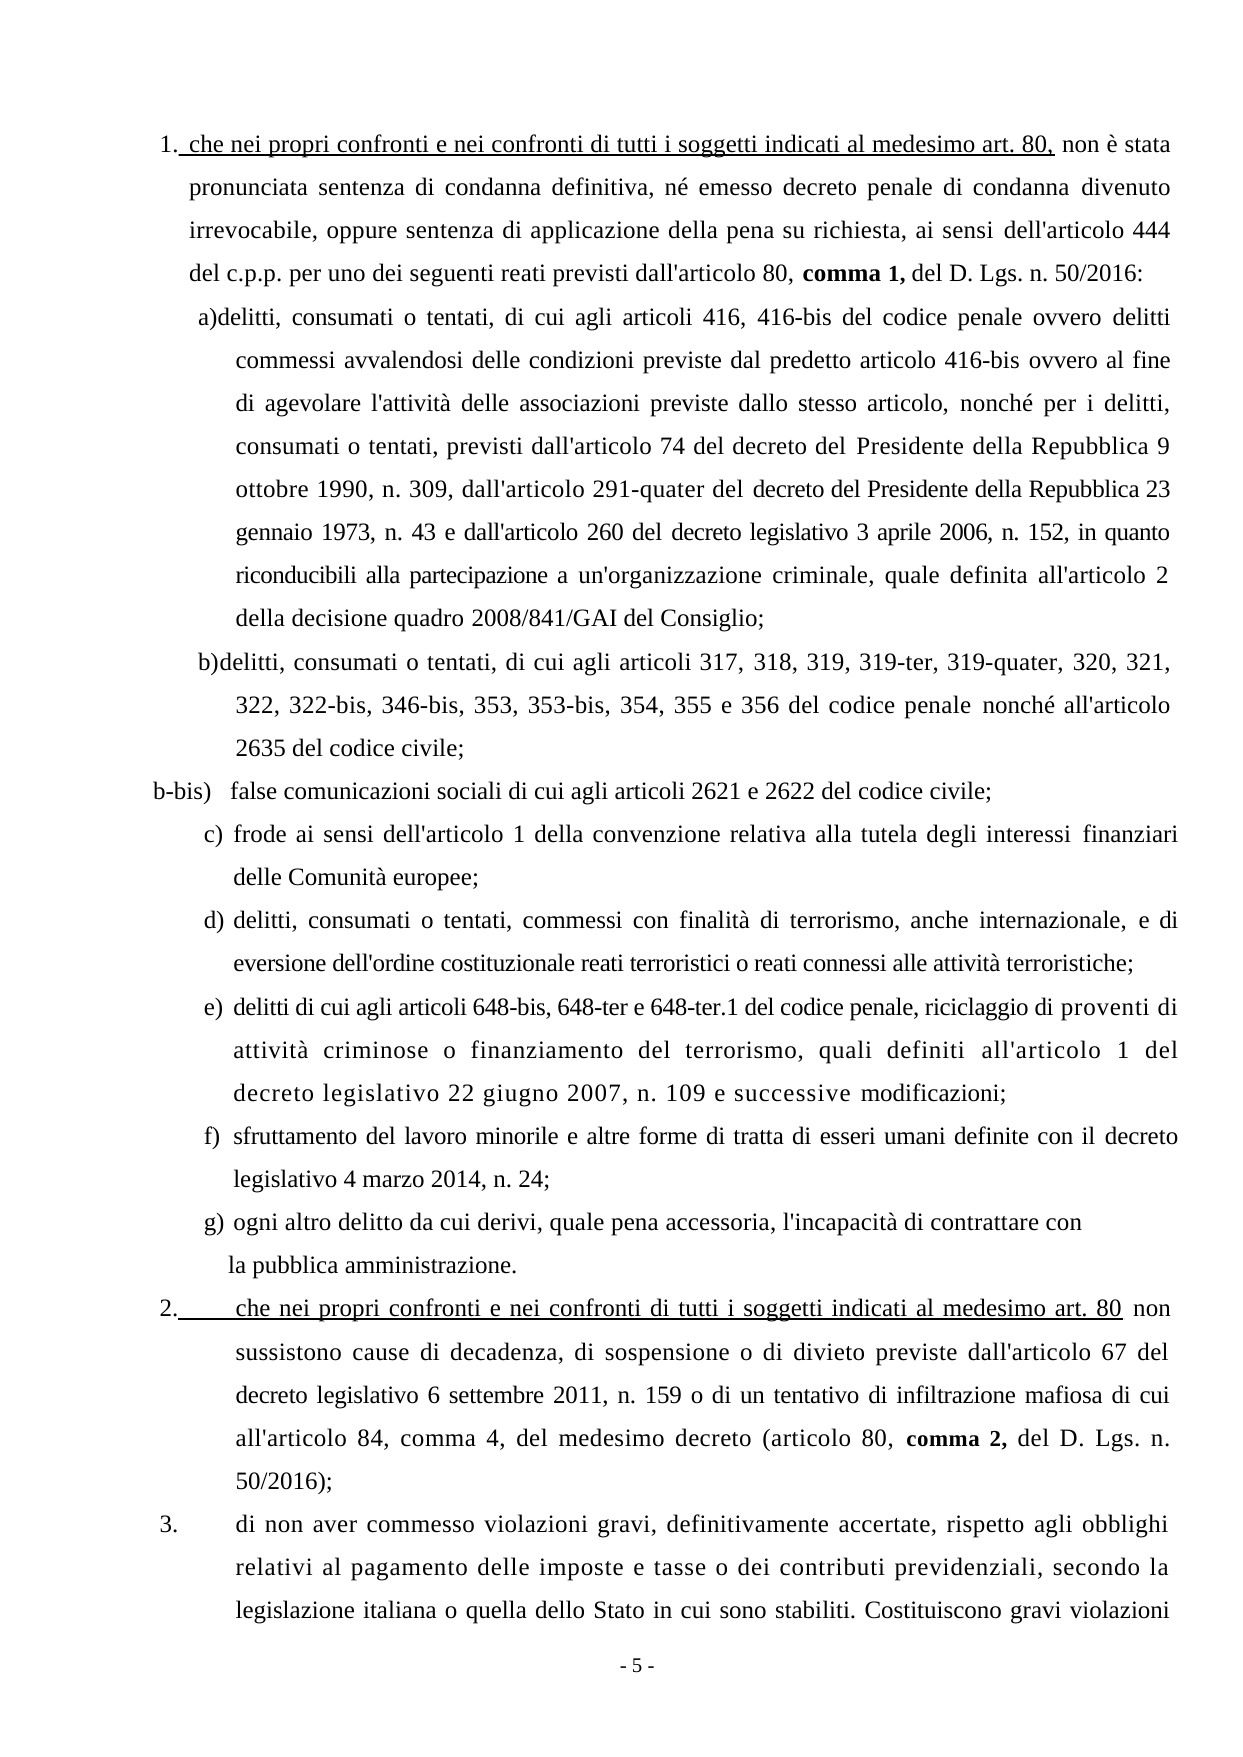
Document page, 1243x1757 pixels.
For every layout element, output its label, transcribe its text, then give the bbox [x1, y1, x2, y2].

list frode ai sensi dell'articolo 1 della convenzione relativa alla tutela degli interessi finanziari delle Comunità europee; [203, 819, 1178, 891]
list delitti, consumati o tentati, commessi con finalità di terrorismo, anche internazionale, e di eversione dell'ordine costituzionale reati terroristici o reati connessi alle attività terroristiche; [203, 905, 1178, 977]
text b-bis) false comunicazioni sociali di cui agli articoli 2621 e 2622 del codice civile; [153, 776, 1178, 805]
list delitti, consumati o tentati, di cui agli articoli 416, 416-bis del codice penale ovvero delitti commessi avvalendosi delle condizioni previste dal predetto articolo 416-bis ovvero al fine di agevolare l'attività delle associazioni previste dallo stesso articolo, nonché per i delitti, consumati o tentati, previsti dall'articolo 74 del decreto del Presidente della Repubblica 9 ottobre 1990, n. 309, dall'articolo 291-quater del decreto del Presidente della Repubblica 23 gennaio 1973, n. 43 e dall'articolo 260 del decreto legislativo 3 aprile 2006, n. 152, in quanto riconducibili alla partecipazione a un'organizzazione criminale, quale definita all'articolo 2 della decisione quadro 2008/841/GAI del Consiglio; [198, 302, 1171, 632]
list delitti di cui agli articoli 648-bis, 648-ter e 648-ter.1 del codice penale, riciclaggio di proventi di attività criminose o finanziamento del terrorismo, quali definiti all'articolo 1 del decreto legislativo 22 giugno 2007, n. 109 e successive modificazioni; [203, 992, 1178, 1107]
list sfruttamento del lavoro minorile e altre forme di tratta di esseri umani definite con il decreto legislativo 4 marzo 2014, n. 24; [203, 1121, 1178, 1193]
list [159, 1509, 1171, 1624]
list che nei propri confronti e nei confronti di tutti i soggetti indicati al medesimo art. 80 non sussistono cause di decadenza, di sospensione o di divieto previste dall'articolo 67 del decreto legislativo 6 settembre 2011, n. 159 o di un tentativo di infiltrazione mafiosa di cui all'articolo 84, comma 4, del medesimo decreto (articolo 80, comma 2, del D. Lgs. n. 50/2016); [159, 1293, 1171, 1495]
text la pubblica amministrazione. [228, 1250, 1178, 1279]
list delitti, consumati o tentati, di cui agli articoli 317, 318, 319, 319-ter, 319-quater, 320, 321, 322, 322-bis, 346-bis, 353, 353-bis, 354, 355 e 356 del codice penale nonché all'articolo 2635 del codice civile; [198, 647, 1171, 762]
list che nei propri confronti e nei confronti di tutti i soggetti indicati al medesimo art. 80, non è stata pronunciata sentenza di condanna definitiva, né emesso decreto penale di condanna divenuto irrevocabile, oppure sentenza di applicazione della pena su richiesta, ai sensi dell'articolo 444 del c.p.p. per uno dei seguenti reati previsti dall'articolo 80, comma 1, del D. Lgs. n. 50/2016: [159, 129, 1171, 287]
list ogni altro delitto da cui derivi, quale pena accessoria, l'incapacità di contrattare con [203, 1207, 1178, 1236]
